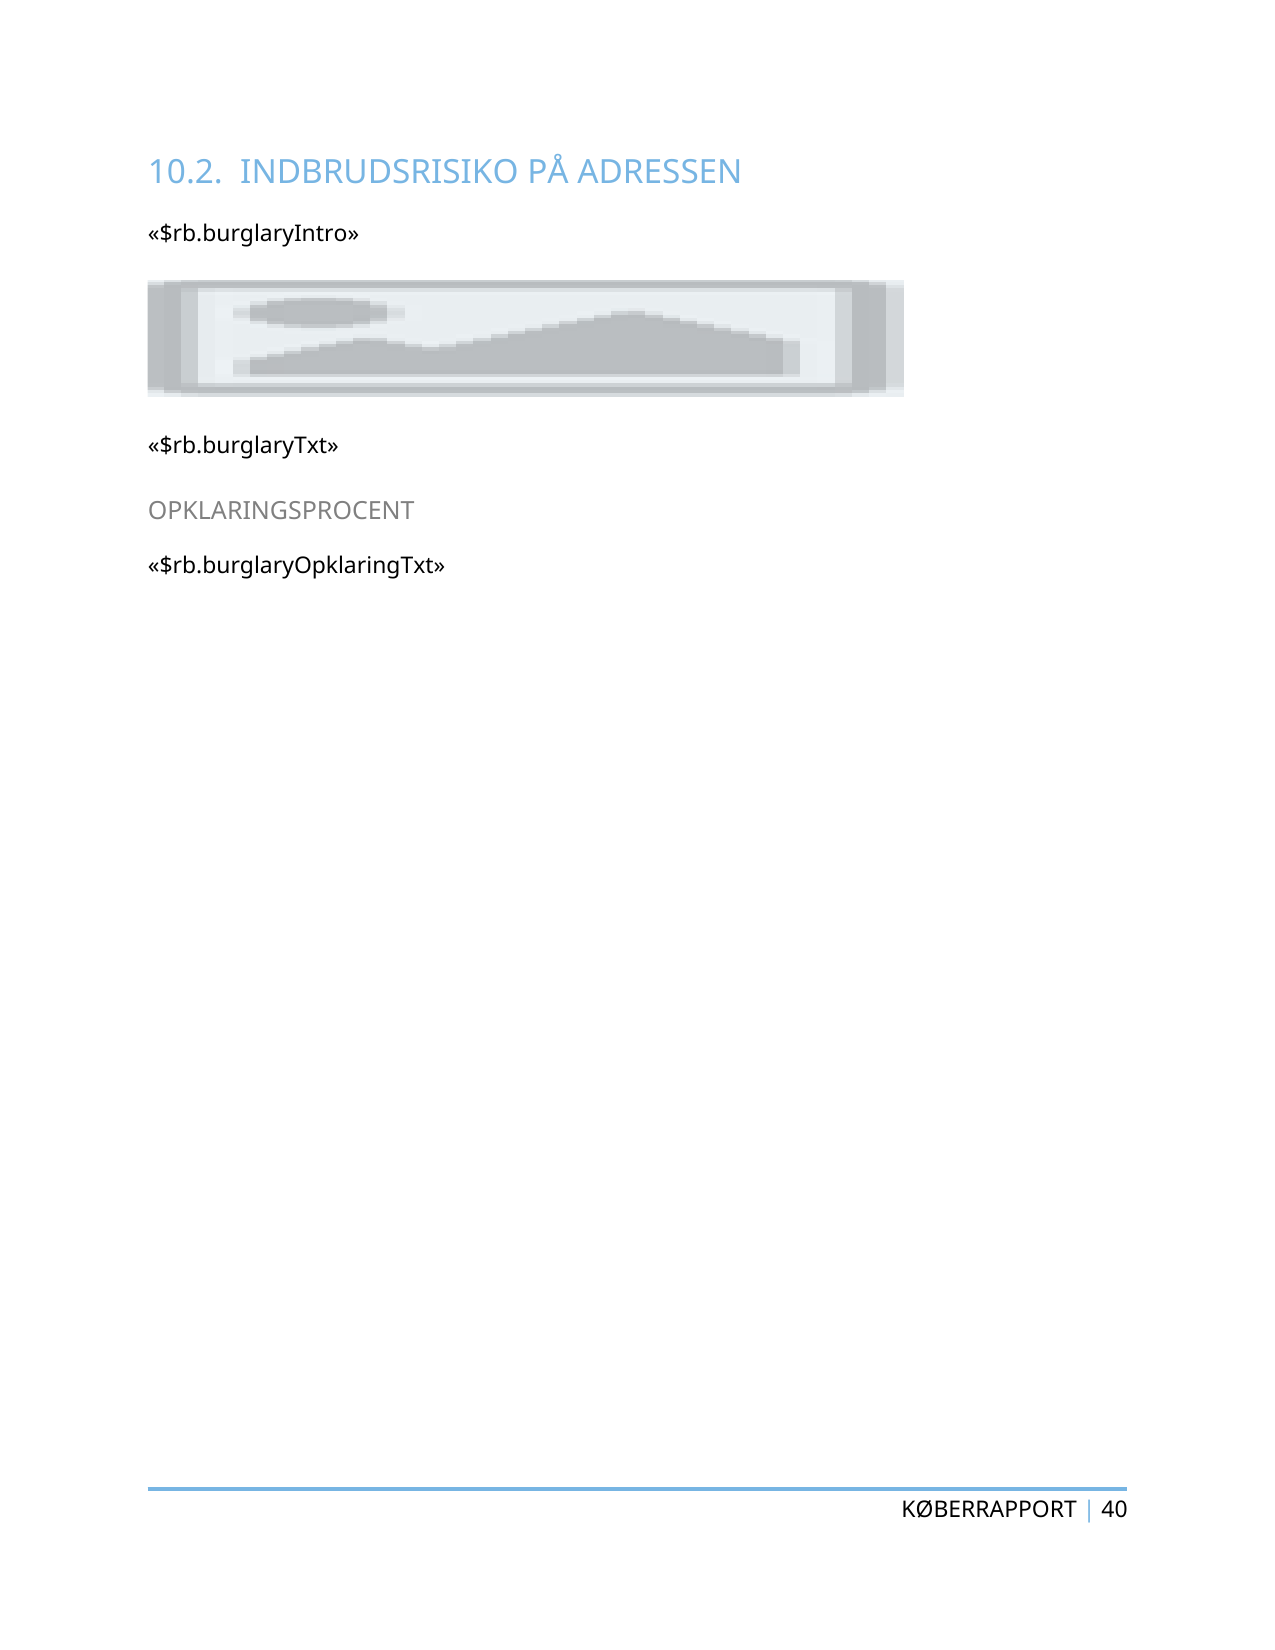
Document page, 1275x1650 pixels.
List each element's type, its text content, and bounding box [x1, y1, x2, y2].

text «$rb.burglaryIntro» [148, 216, 1127, 248]
picture [147, 280, 904, 397]
text OPKLARINGSPROCENT [148, 493, 1127, 527]
text «$rb.burglaryOpklaringTxt» [148, 549, 1127, 580]
text «$rb.burglaryTxt» [148, 429, 1127, 461]
text 10.2. INDBRUDSRISIKO PÅ ADRESSEN [148, 148, 1127, 193]
